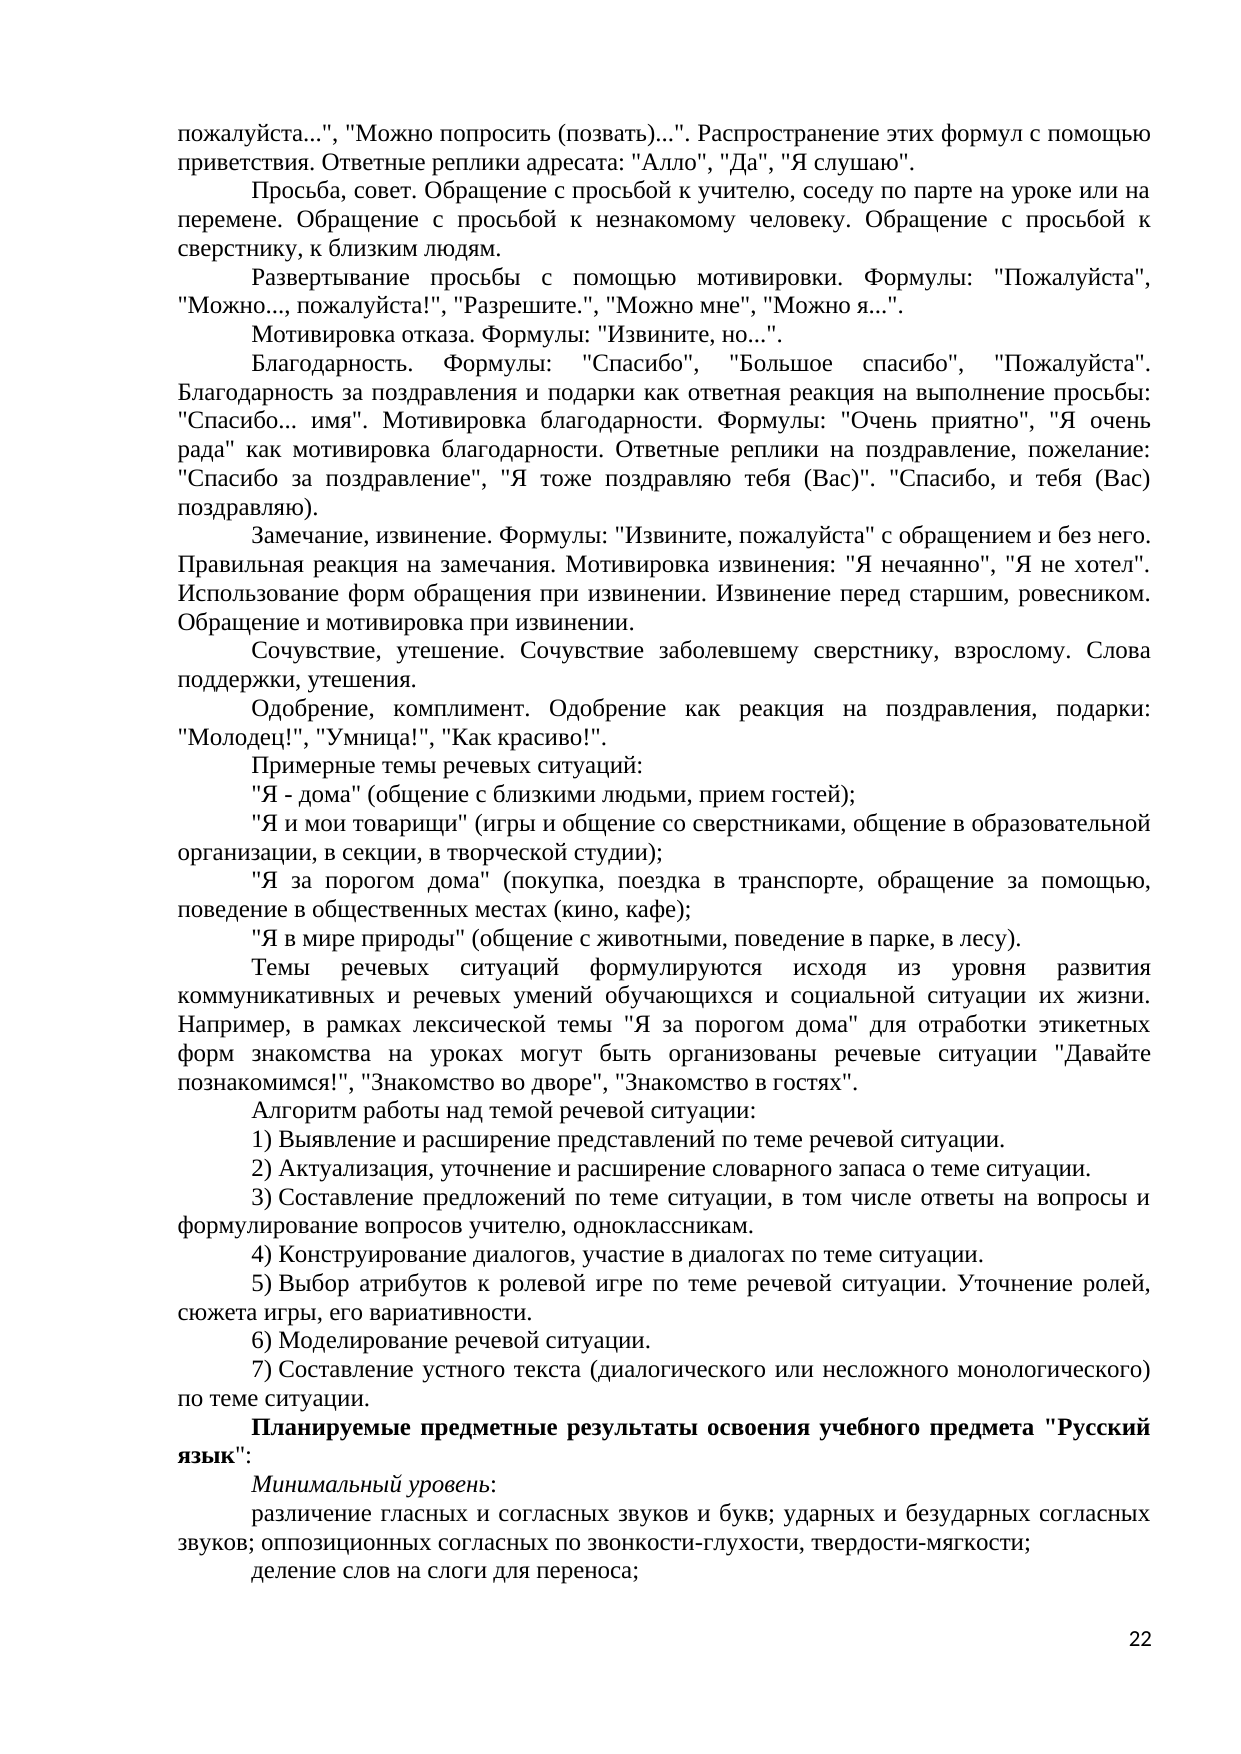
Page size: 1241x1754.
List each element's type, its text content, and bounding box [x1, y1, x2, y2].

text Благодарность. Формулы: "Спасибо", "Большое спасибо", "Пожалуйста". Благодарность за поздравления и подарки как ответная реакция на выполнение просьбы: "Спасибо... имя". Мотивировка благодарности. Формулы: "Очень приятно", "Я очень рада" как мотивировка благодарности. Ответные реплики на поздравление, пожелание: "Спасибо за поздравление", "Я тоже поздравляю тебя (Вас)". "Спасибо, и тебя (Вас) поздравляю). [177, 348, 1152, 521]
text Примерные темы речевых ситуаций: [177, 751, 1152, 779]
text Минимальный уровень: [177, 1469, 1152, 1498]
text 1) Выявление и расширение представлений по теме речевой ситуации. [177, 1124, 1152, 1153]
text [177, 118, 1152, 176]
text 6) Моделирование речевой ситуации. [177, 1326, 1152, 1354]
text "Я и мои товарищи" (игры и общение со сверстниками, общение в образовательной организации, в секции, в творческой студии); [177, 808, 1152, 866]
text Замечание, извинение. Формулы: "Извините, пожалуйста" с обращением и без него. Правильная реакция на замечания. Мотивировка извинения: "Я нечаянно", "Я не хотел". Использование форм обращения при извинении. Извинение перед старшим, ровесником. Обращение и мотивировка при извинении. [177, 521, 1152, 636]
text Одобрение, комплимент. Одобрение как реакция на поздравления, подарки: "Молодец!", "Умница!", "Как красиво!". [177, 693, 1152, 751]
text деление слов на слоги для переноса; [177, 1556, 1152, 1584]
text Планируемые предметные результаты освоения учебного предмета "Русский язык": [177, 1412, 1152, 1469]
text Развертывание просьбы с помощью мотивировки. Формулы: "Пожалуйста", "Можно..., пожалуйста!", "Разрешите.", "Можно мне", "Можно я...". [177, 262, 1152, 319]
text Просьба, совет. Обращение с просьбой к учителю, соседу по парте на уроке или на перемене. Обращение с просьбой к незнакомому человеку. Обращение с просьбой к сверстнику, к близким людям. [177, 176, 1152, 262]
text 5) Выбор атрибутов к ролевой игре по теме речевой ситуации. Уточнение ролей, сюжета игры, его вариативности. [177, 1268, 1152, 1326]
text Мотивировка отказа. Формулы: "Извините, но...". [177, 319, 1152, 348]
text Алгоритм работы над темой речевой ситуации: [177, 1096, 1152, 1124]
text "Я за порогом дома" (покупка, поездка в транспорте, обращение за помощью, поведение в общественных местах (кино, кафе); [177, 866, 1152, 923]
text Сочувствие, утешение. Сочувствие заболевшему сверстнику, взрослому. Слова поддержки, утешения. [177, 636, 1152, 693]
text "Я в мире природы" (общение с животными, поведение в парке, в лесу). [177, 923, 1152, 952]
text 3) Составление предложений по теме ситуации, в том числе ответы на вопросы и формулирование вопросов учителю, одноклассникам. [177, 1182, 1152, 1239]
text "Я - дома" (общение с близкими людьми, прием гостей); [177, 779, 1152, 808]
text 2) Актуализация, уточнение и расширение словарного запаса о теме ситуации. [177, 1153, 1152, 1182]
text 7) Составление устного текста (диалогического или несложного монологического) по теме ситуации. [177, 1354, 1152, 1412]
text Темы речевых ситуаций формулируются исходя из уровня развития коммуникативных и речевых умений обучающихся и социальной ситуации их жизни. Например, в рамках лексической темы "Я за порогом дома" для отработки этикетных форм знакомства на уроках могут быть организованы речевые ситуации "Давайте познакомимся!", "Знакомство во дворе", "Знакомство в гостях". [177, 952, 1152, 1096]
text 4) Конструирование диалогов, участие в диалогах по теме ситуации. [177, 1239, 1152, 1268]
text различение гласных и согласных звуков и букв; ударных и безударных согласных звуков; оппозиционных согласных по звонкости-глухости, твердости-мягкости; [177, 1498, 1152, 1556]
